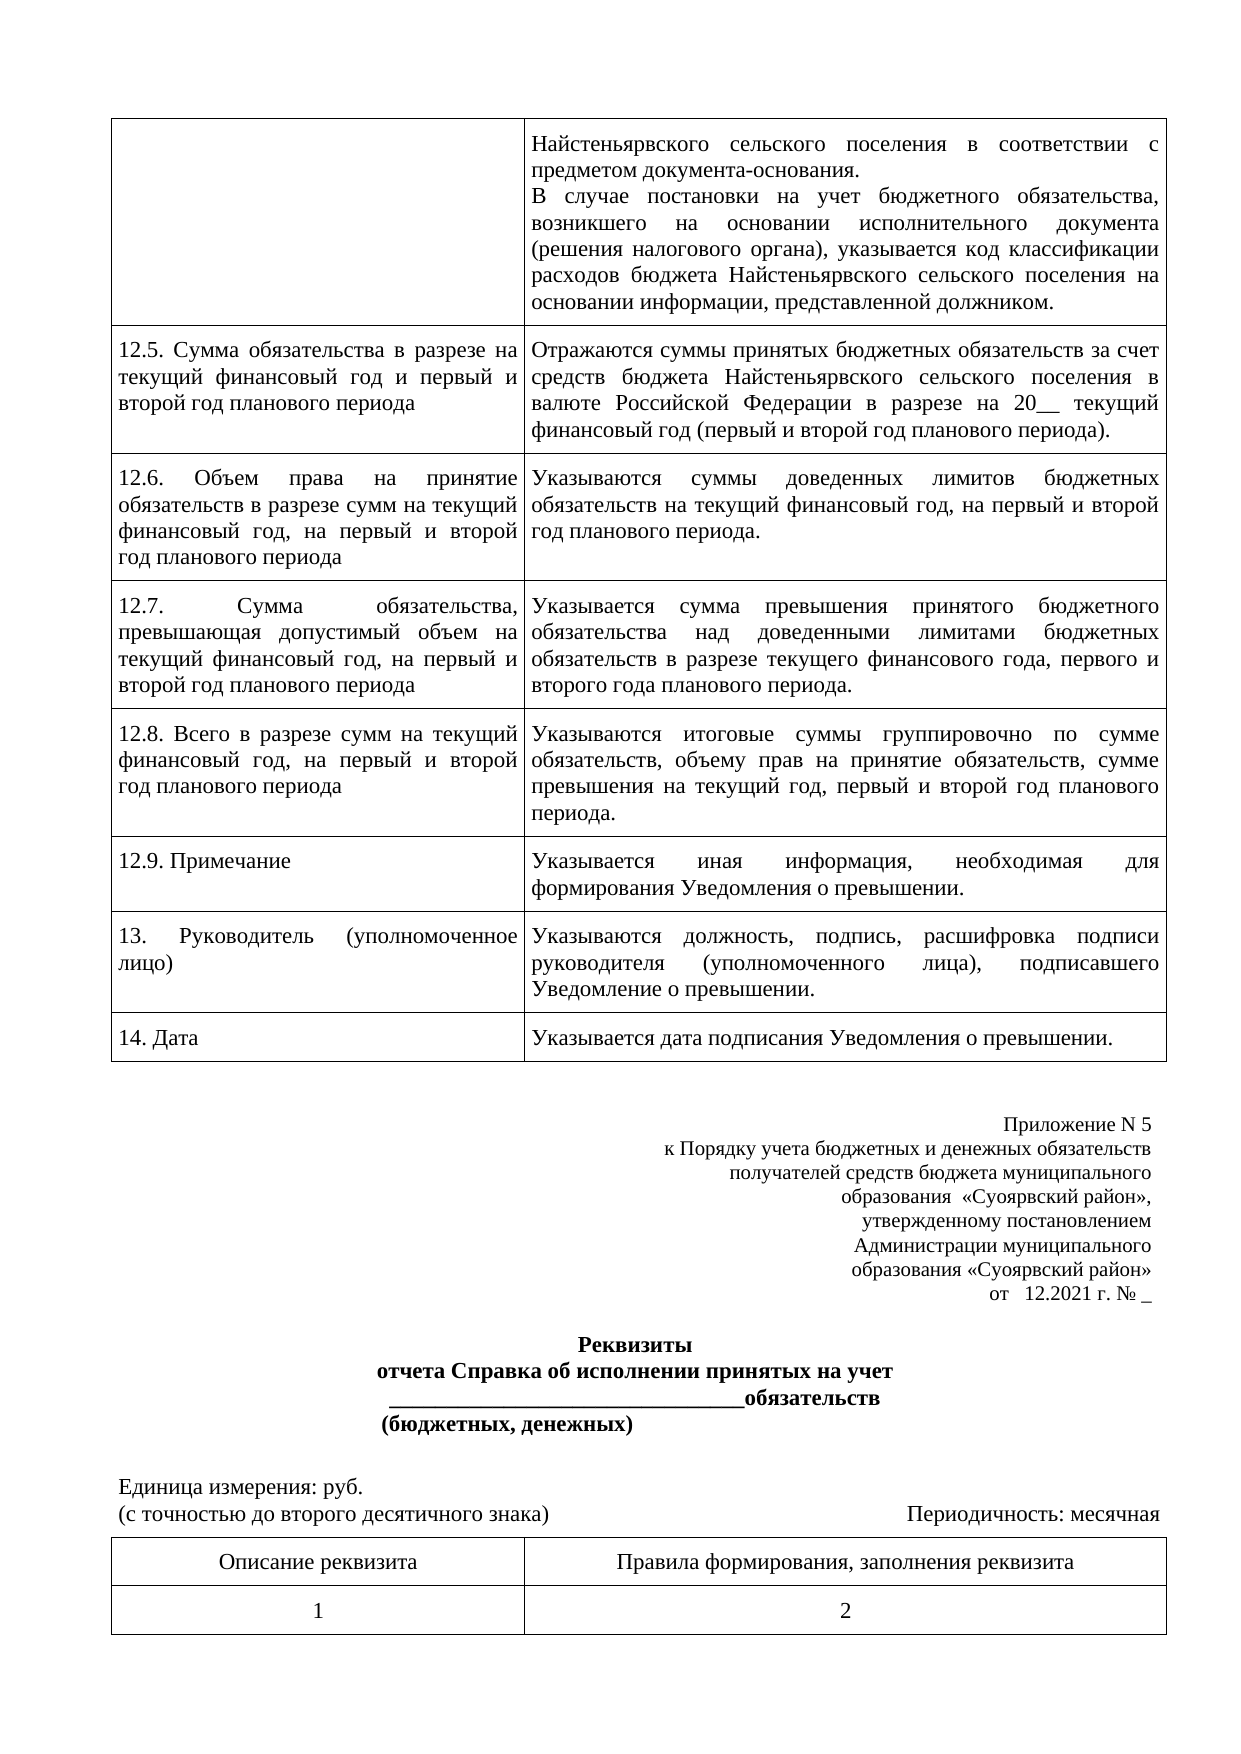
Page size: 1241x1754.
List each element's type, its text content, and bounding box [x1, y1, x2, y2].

text к Порядку учета бюджетных и денежных обязательств [118, 1136, 1152, 1160]
text Приложение N 5 [118, 1112, 1152, 1136]
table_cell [112, 119, 524, 325]
table_cell 14. Дата [112, 1013, 524, 1061]
table_cell Указываются должность, подпись, расшифровка подписи руководителя (уполномоченного лица), подписавшего Уведомление о превышении. [525, 912, 1166, 1012]
text образования «Суоярвский район», [118, 1184, 1152, 1208]
text отчета Справка об исполнении принятых на учет [118, 1357, 1152, 1384]
text образования «Суоярвский район» [118, 1257, 1152, 1281]
table_cell Указываются итоговые суммы группировочно по сумме обязательств, объему прав на принятие обязательств, сумме превышения на текущий год, первый и второй год планового периода. [525, 709, 1166, 836]
text Администрации муниципального [118, 1232, 1152, 1257]
table_cell 13. Руководитель (уполномоченное лицо) [112, 912, 524, 1012]
table_cell 2 [525, 1586, 1166, 1634]
text (бюджетных, денежных) [118, 1410, 1152, 1436]
table_header Периодичность: месячная [708, 1463, 1167, 1537]
text _______________________________обязательств [118, 1384, 1152, 1410]
table_cell Описание реквизита [112, 1538, 524, 1585]
table_cell 12.8. Всего в разрезе сумм на текущий финансовый год, на первый и второй год планового периода [112, 709, 524, 836]
table_cell Правила формирования, заполнения реквизита [525, 1538, 1166, 1585]
table_cell Указываются суммы доведенных лимитов бюджетных обязательств на текущий финансовый год, на первый и второй год планового периода. [525, 454, 1166, 580]
text Реквизиты [118, 1331, 1152, 1357]
text получателей средств бюджета муниципального [118, 1160, 1152, 1184]
table_cell 12.9. Примечание [112, 837, 524, 911]
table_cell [525, 119, 1166, 325]
table_cell Отражаются суммы принятых бюджетных обязательств за счет средств бюджета Найстеньярвского сельского поселения в валюте Российской Федерации в разрезе на 20__ текущий финансовый год (первый и второй год планового периода). [525, 326, 1166, 453]
text утвержденному постановлением [118, 1208, 1152, 1232]
table_cell 12.7. Сумма обязательства, превышающая допустимый объем на текущий финансовый год, на первый и второй год планового периода [112, 581, 524, 708]
table_cell Указывается иная информация, необходимая для формирования Уведомления о превышении. [525, 837, 1166, 911]
table_cell Указывается сумма превышения принятого бюджетного обязательства над доведенными лимитами бюджетных обязательств в разрезе текущего финансового года, первого и второго года планового периода. [525, 581, 1166, 708]
table_cell 12.5. Сумма обязательства в разрезе на текущий финансовый год и первый и второй год планового периода [112, 326, 524, 453]
text от 12.2021 г. № _ [118, 1281, 1152, 1305]
table_cell 1 [112, 1586, 524, 1634]
table_header Единица измерения: руб. (с точностью до второго десятичного знака) [112, 1463, 708, 1537]
table_cell 12.6. Объем права на принятие обязательств в разрезе сумм на текущий финансовый год, на первый и второй год планового периода [112, 454, 524, 580]
table_cell Указывается дата подписания Уведомления о превышении. [525, 1013, 1166, 1061]
